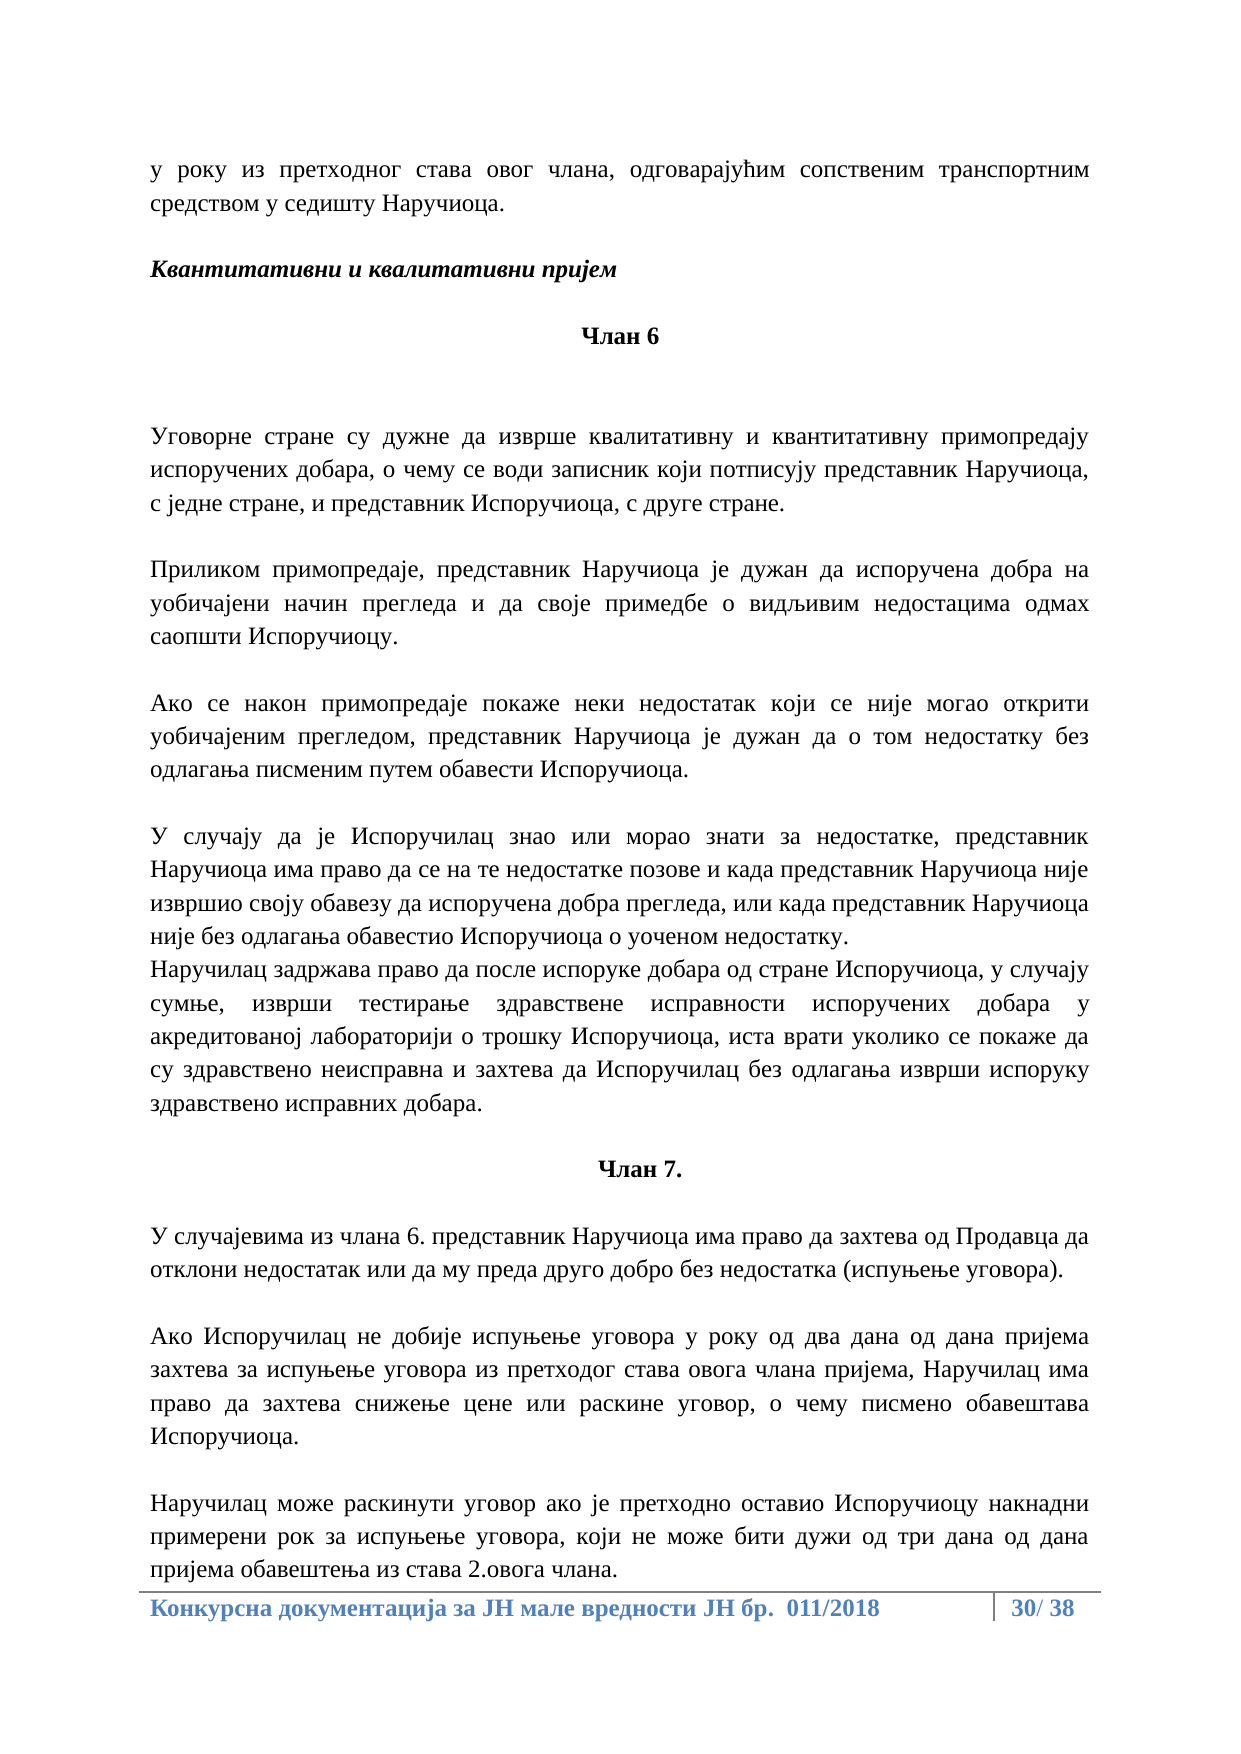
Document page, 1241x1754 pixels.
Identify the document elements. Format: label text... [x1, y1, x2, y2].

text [150, 150, 1090, 217]
text Наручилац задржава право да после испоруке добара од стране Испоручиоца, у случају сумње, изврши тестирање здравствене исправности испоручених добара у акредитованој лабораторији о трошку Испоручиоца, иста врати уколико се покаже да су здравствено неисправна и захтева да Испоручилац без одлагања изврши испоруку здравствено исправних добара. [150, 950, 1090, 1117]
text Квантитативни и квалитативни пријем [150, 250, 1090, 283]
text Члан 6 [150, 317, 1090, 350]
text Уговорне стране су дужне да изврше квалитативну и квантитативну примопредају испоручених добара, о чему се води записник који потписују представник Наручиоца, с једне стране, и представник Испоручиоца, с друге стране. [150, 417, 1090, 517]
text Ако Испоручилац не добије испуњење уговора у року од два дана од дана пријема захтева за испуњење уговора из претходог става овога члана пријема, Наручилац има право да захтева снижење цене или раскине уговор, о чему писмено обавештава Испоручиоца. [150, 1317, 1090, 1450]
text Ако се након примопредаје покаже неки недостатак који се није могао открити уобичајеним прегледом, представник Наручиоца је дужан да о том недостатку без одлагања писменим путем обавести Испоручиоца. [150, 683, 1090, 783]
text Наручилац може раскинути уговор ако је претходно оставио Испоручиоцу накнадни примерени рок за испуњење уговора, који не може бити дужи од три дана од дана пријема обавештења из става 2.овога члана. [150, 1483, 1090, 1583]
text У случају да је Испоручилац знао или морао знати за недостатке, представник Наручиоца има право да се на те недостатке позове и када представник Наручиоца није извршио своју обавезу да испоручена добра прегледа, или када представник Наручиоца није без одлагања обавестио Испоручиоца о уоченом недостатку. [150, 817, 1090, 950]
text Приликом примопредаје, представник Наручиоца је дужан да испоручена добра на уобичајени начин прегледа и да своје примедбе о видљивим недостацима одмах саопшти Испоручиоцу. [150, 550, 1090, 650]
text Члан 7. [598, 1150, 1090, 1183]
text У случајевима из члана 6. представник Наручиоца има право да захтева од Продавца да отклони недостатак или да му преда друго добро без недостатка (испуњење уговора). [150, 1217, 1090, 1283]
